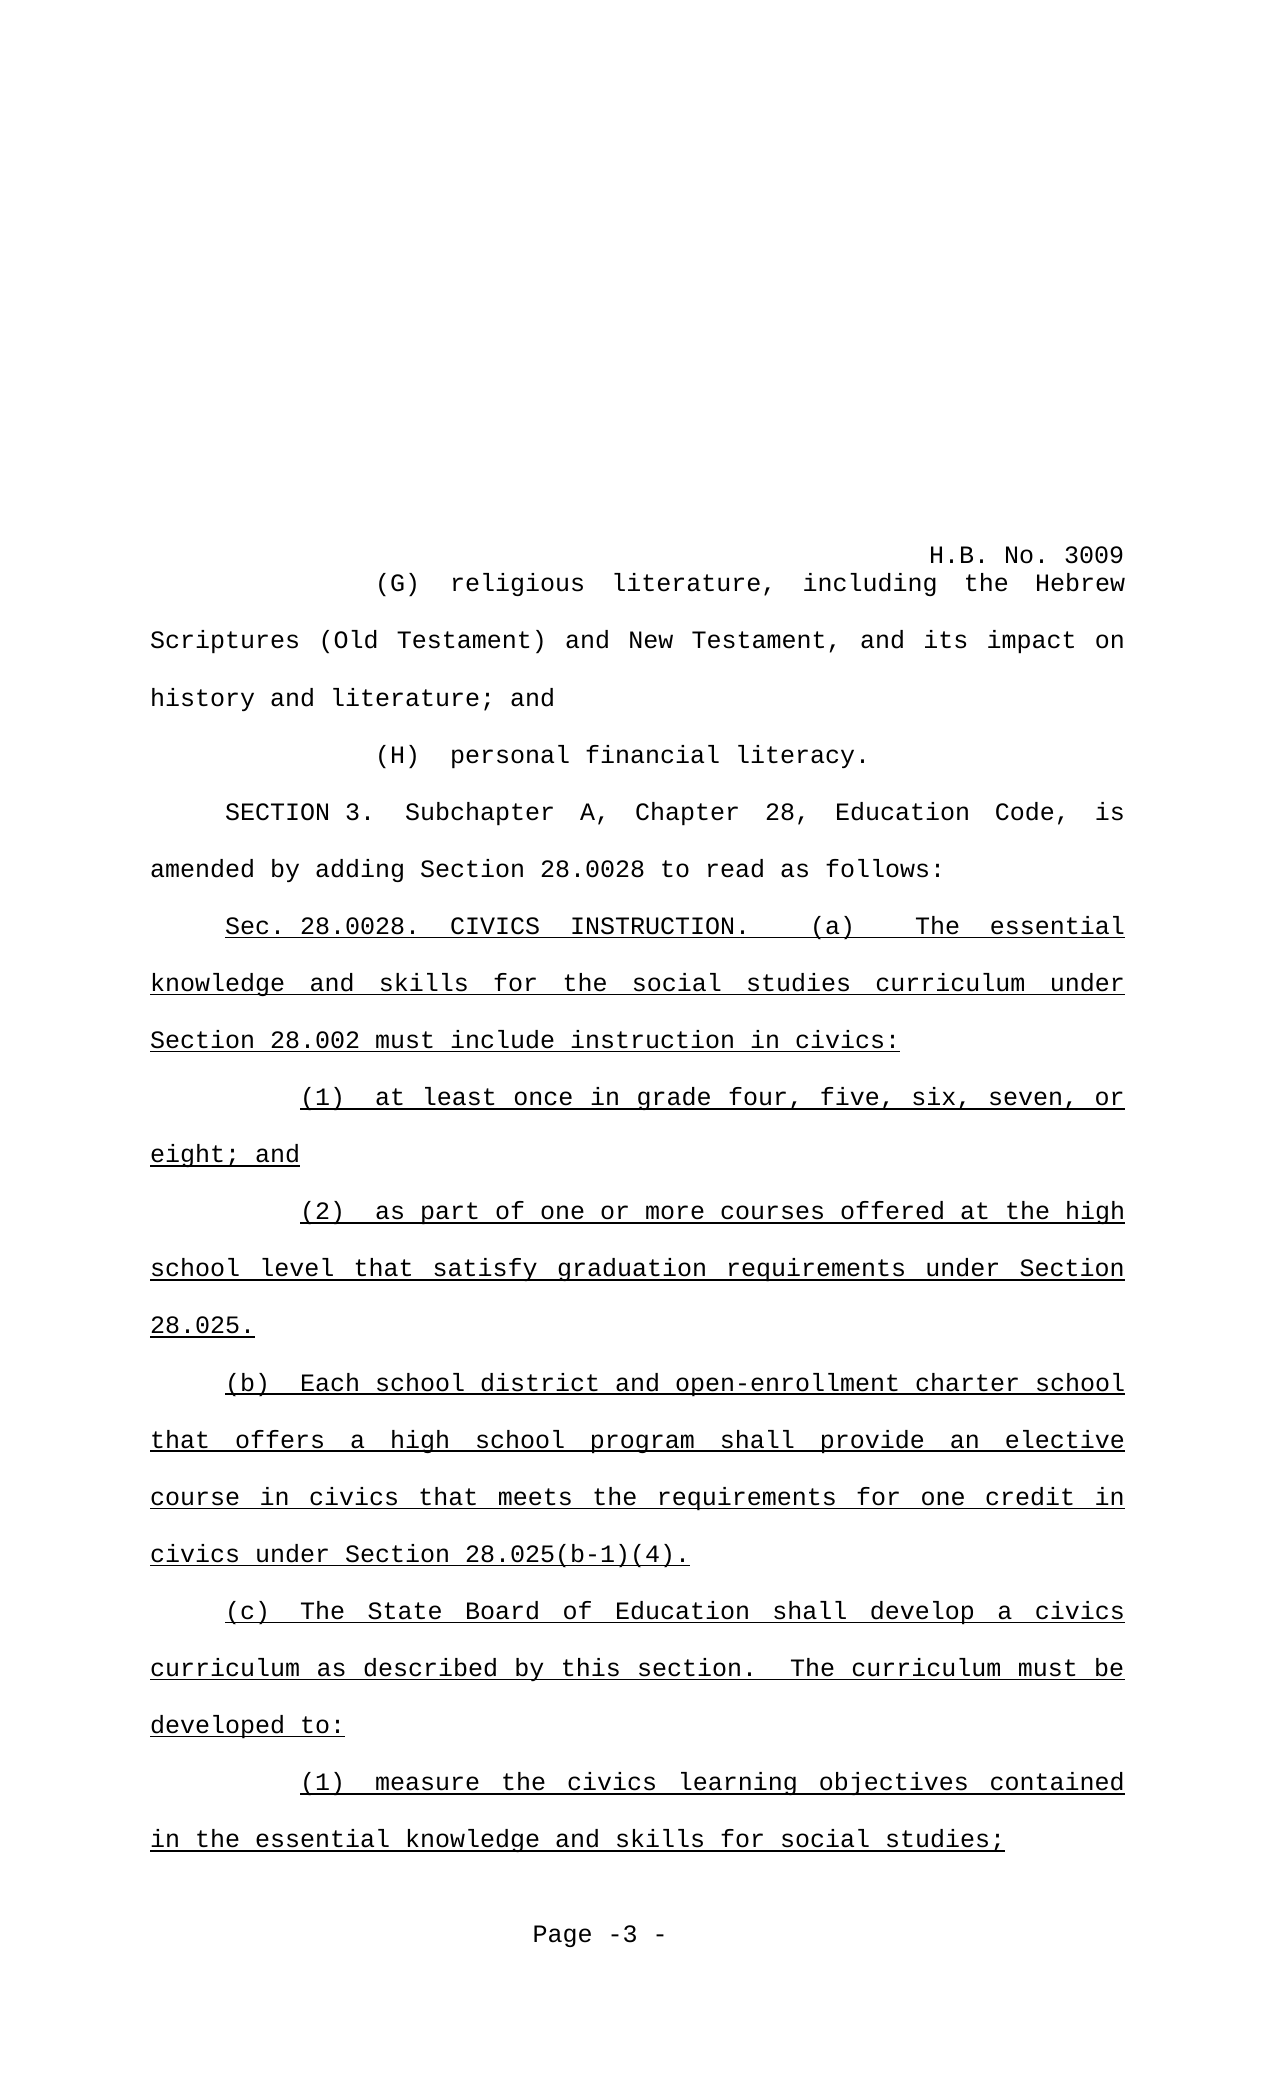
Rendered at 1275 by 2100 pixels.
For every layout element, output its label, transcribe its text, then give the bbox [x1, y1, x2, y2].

text (1) measure the civics learning objectives contained in the essential knowledge and skills for social studies; [150, 1769, 1125, 1855]
text (H) personal financial literacy. [150, 742, 1125, 771]
text Sec. 28.0028. CIVICS INSTRUCTION. (a) The essential knowledge and skills for the social studies curriculum under Section 28.002 must include instruction in civics: [150, 995, 1125, 1056]
text (G) religious literature, including the Hebrew Scriptures (Old Testament) and New Testament, and its impact on history and literature; and [150, 571, 1125, 713]
text SECTION 3. Subchapter A, Chapter 28, Education Code, is amended by adding Section 28.0028 to read as follows: [150, 799, 1125, 885]
text (b) Each school district and open-enrollment charter school that offers a high school program shall provide an elective course in civics that meets the requirements for one credit in civics under Section 28.025(b-1)(4). [150, 1370, 1125, 1450]
text (2) as part of one or more courses offered at the high school level that satisfy graduation requirements under Section 28.025. [150, 1281, 1125, 1341]
text (2) as part of one or more courses offered at the high school level that satisfy graduation requirements under Section 28.025. [150, 1199, 1125, 1279]
text (b) Each school district and open-enrollment charter school that offers a high school program shall provide an elective course in civics that meets the requirements for one credit in civics under Section 28.025(b-1)(4). [150, 1452, 1125, 1508]
text Sec. 28.0028. CIVICS INSTRUCTION. (a) The essential knowledge and skills for the social studies curriculum under Section 28.002 must include instruction in civics: [150, 913, 1125, 994]
text (1) at least once in grade four, five, six, seven, or eight; and [150, 1084, 1125, 1170]
text (b) Each school district and open-enrollment charter school that offers a high school program shall provide an elective course in civics that meets the requirements for one credit in civics under Section 28.025(b-1)(4). [150, 1509, 1125, 1570]
text (c) The State Board of Education shall develop a civics curriculum as described by this section. The curriculum must be developed to: [150, 1598, 1125, 1679]
text (c) The State Board of Education shall develop a civics curriculum as described by this section. The curriculum must be developed to: [150, 1680, 1125, 1741]
